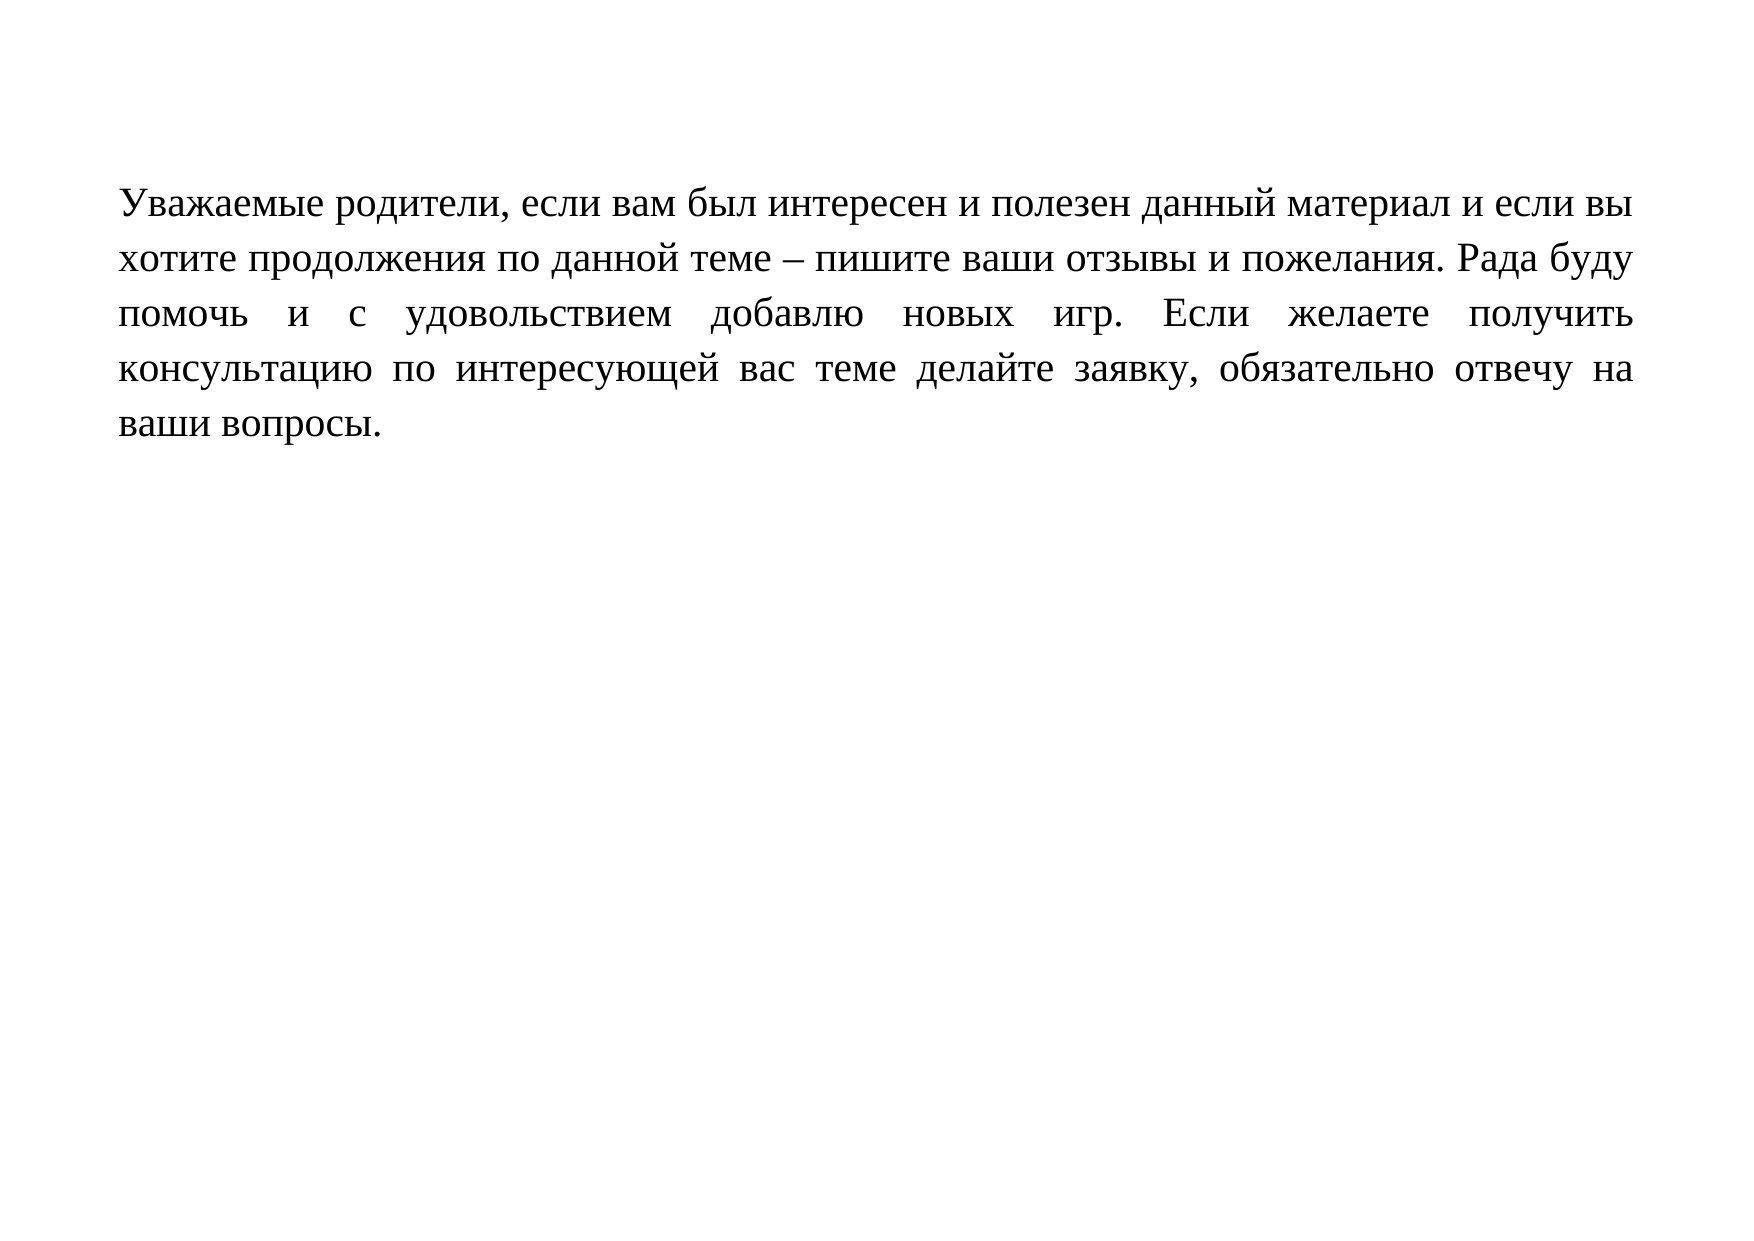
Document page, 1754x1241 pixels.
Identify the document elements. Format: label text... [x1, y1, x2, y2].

text Уважаемые родители, если вам был интересен и полезен данный материал и если вы хотите продолжения по данной теме – пишите ваши отзывы и пожелания. Рада буду помочь и с удовольствием добавлю новых игр. Если желаете получить консультацию по интересующей вас теме делайте заявку, обязательно отвечу на ваши вопросы. [118, 177, 1636, 446]
